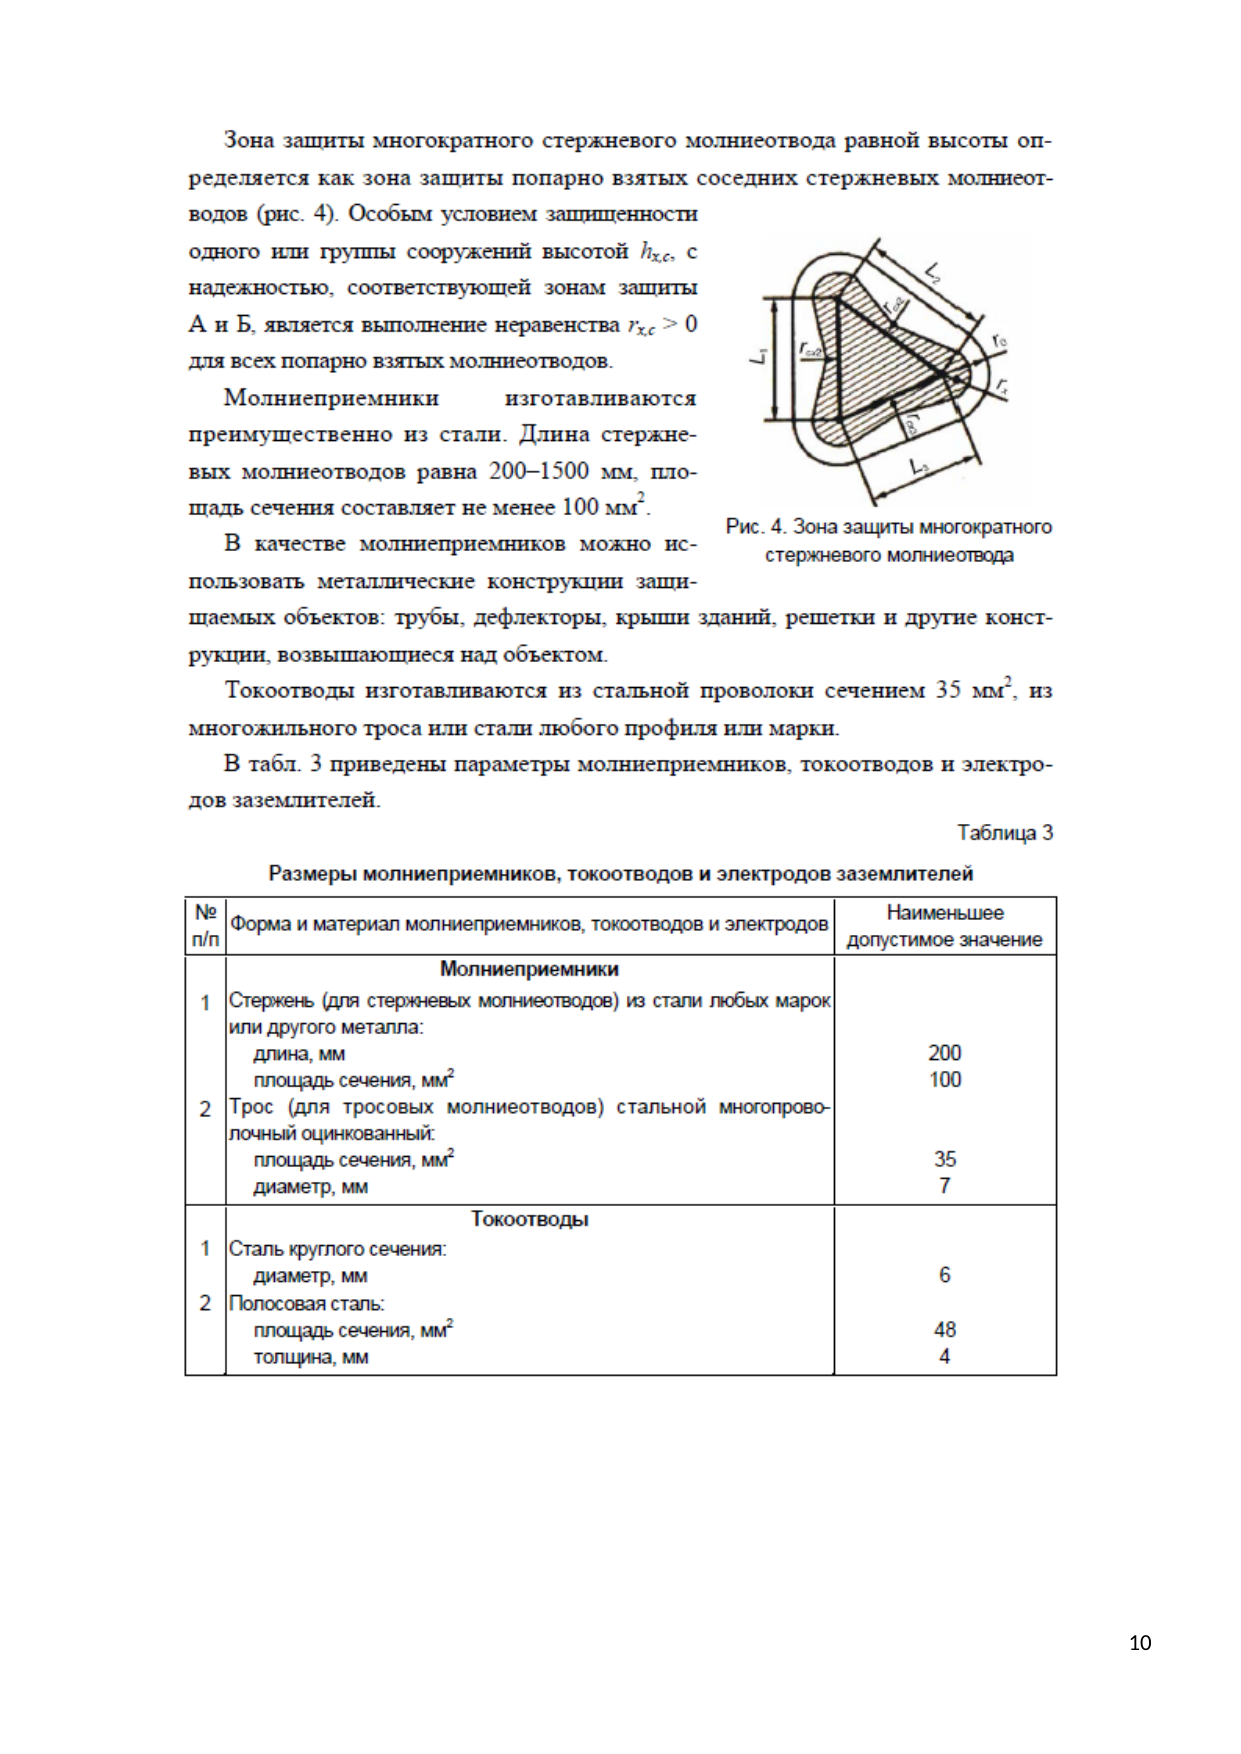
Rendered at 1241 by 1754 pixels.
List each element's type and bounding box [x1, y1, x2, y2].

picture [177, 118, 1078, 1392]
